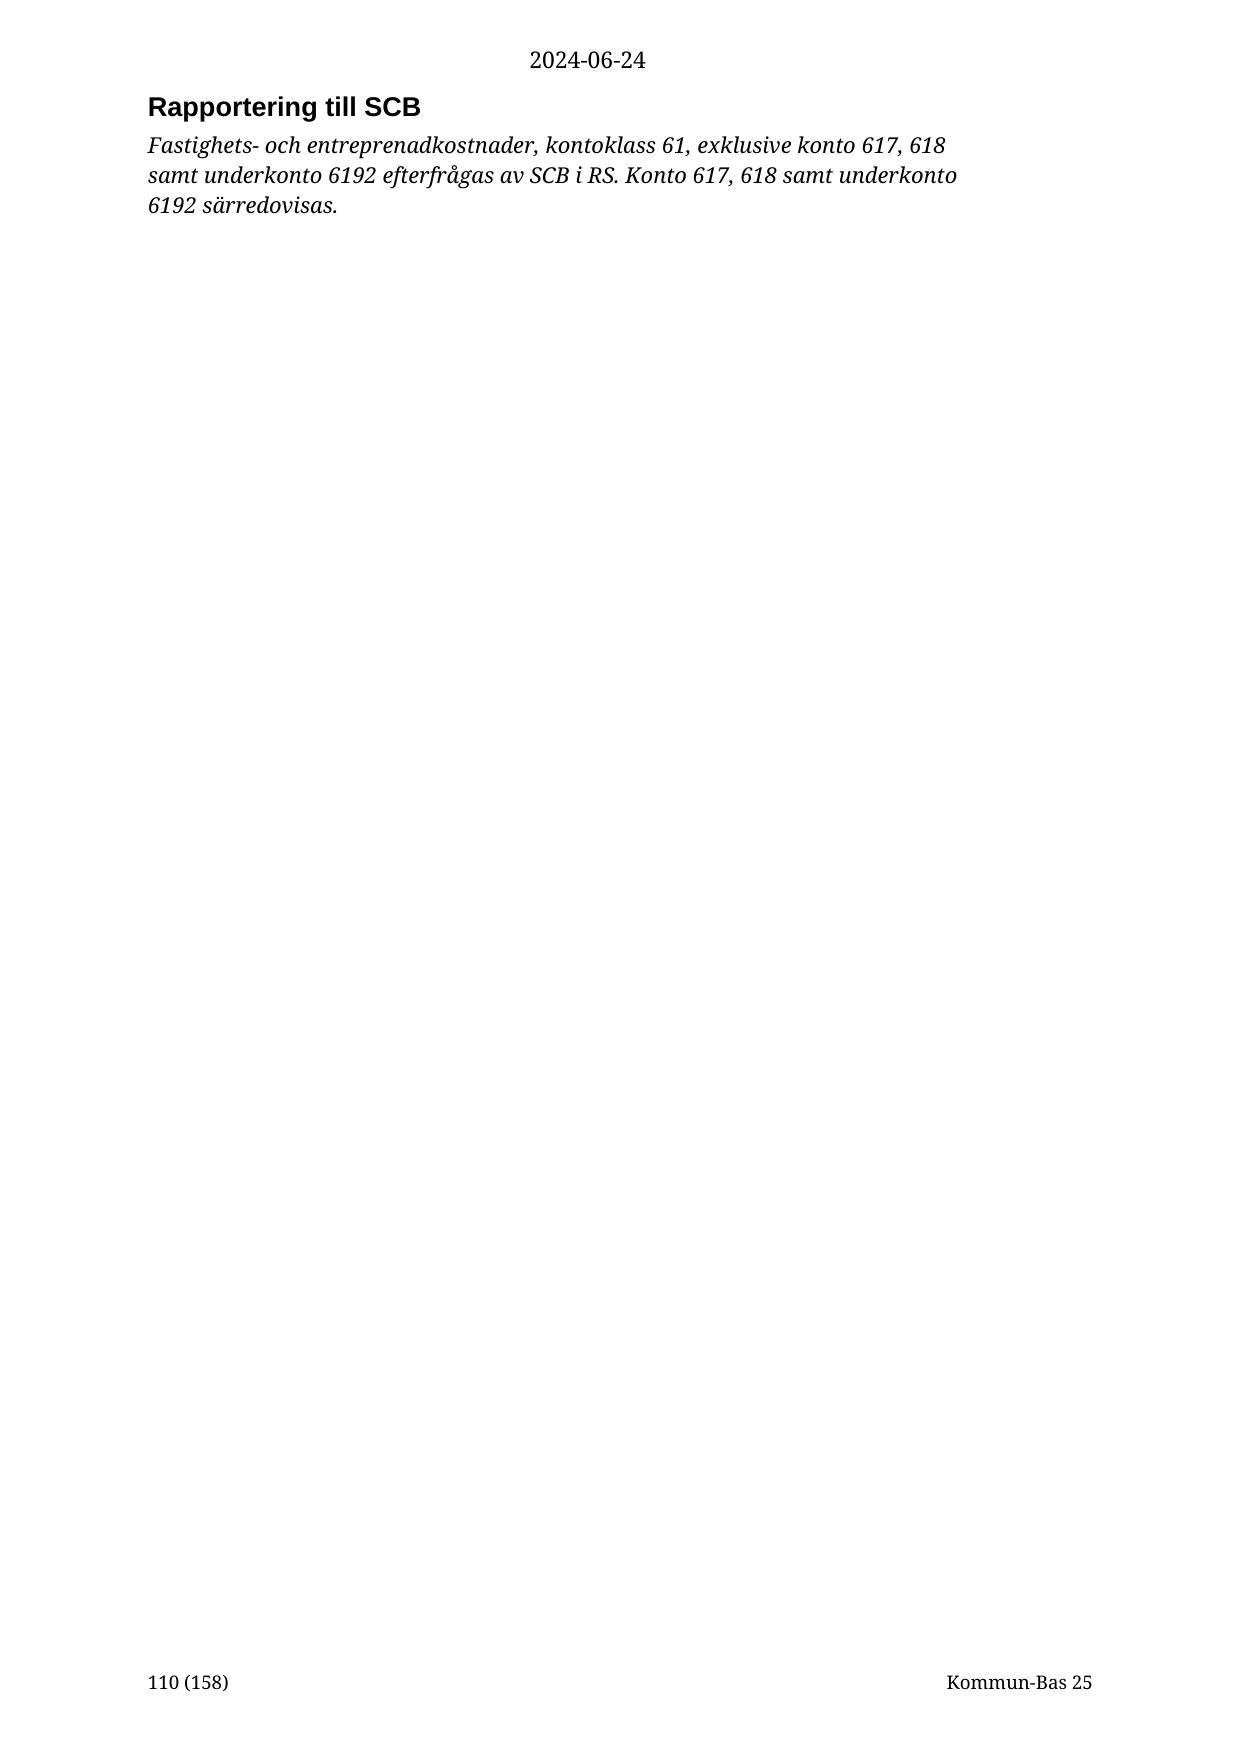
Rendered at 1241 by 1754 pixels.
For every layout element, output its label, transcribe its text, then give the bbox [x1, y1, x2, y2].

subtitle Rapportering till SCB [148, 89, 1004, 122]
text Fastighets- och entreprenadkostnader, kontoklass 61, exklusive konto 617, 618 samt underkonto 6192 efterfrågas av SCB i RS. Konto 617, 618 samt underkonto 6192 särredovisas. [148, 130, 1004, 220]
